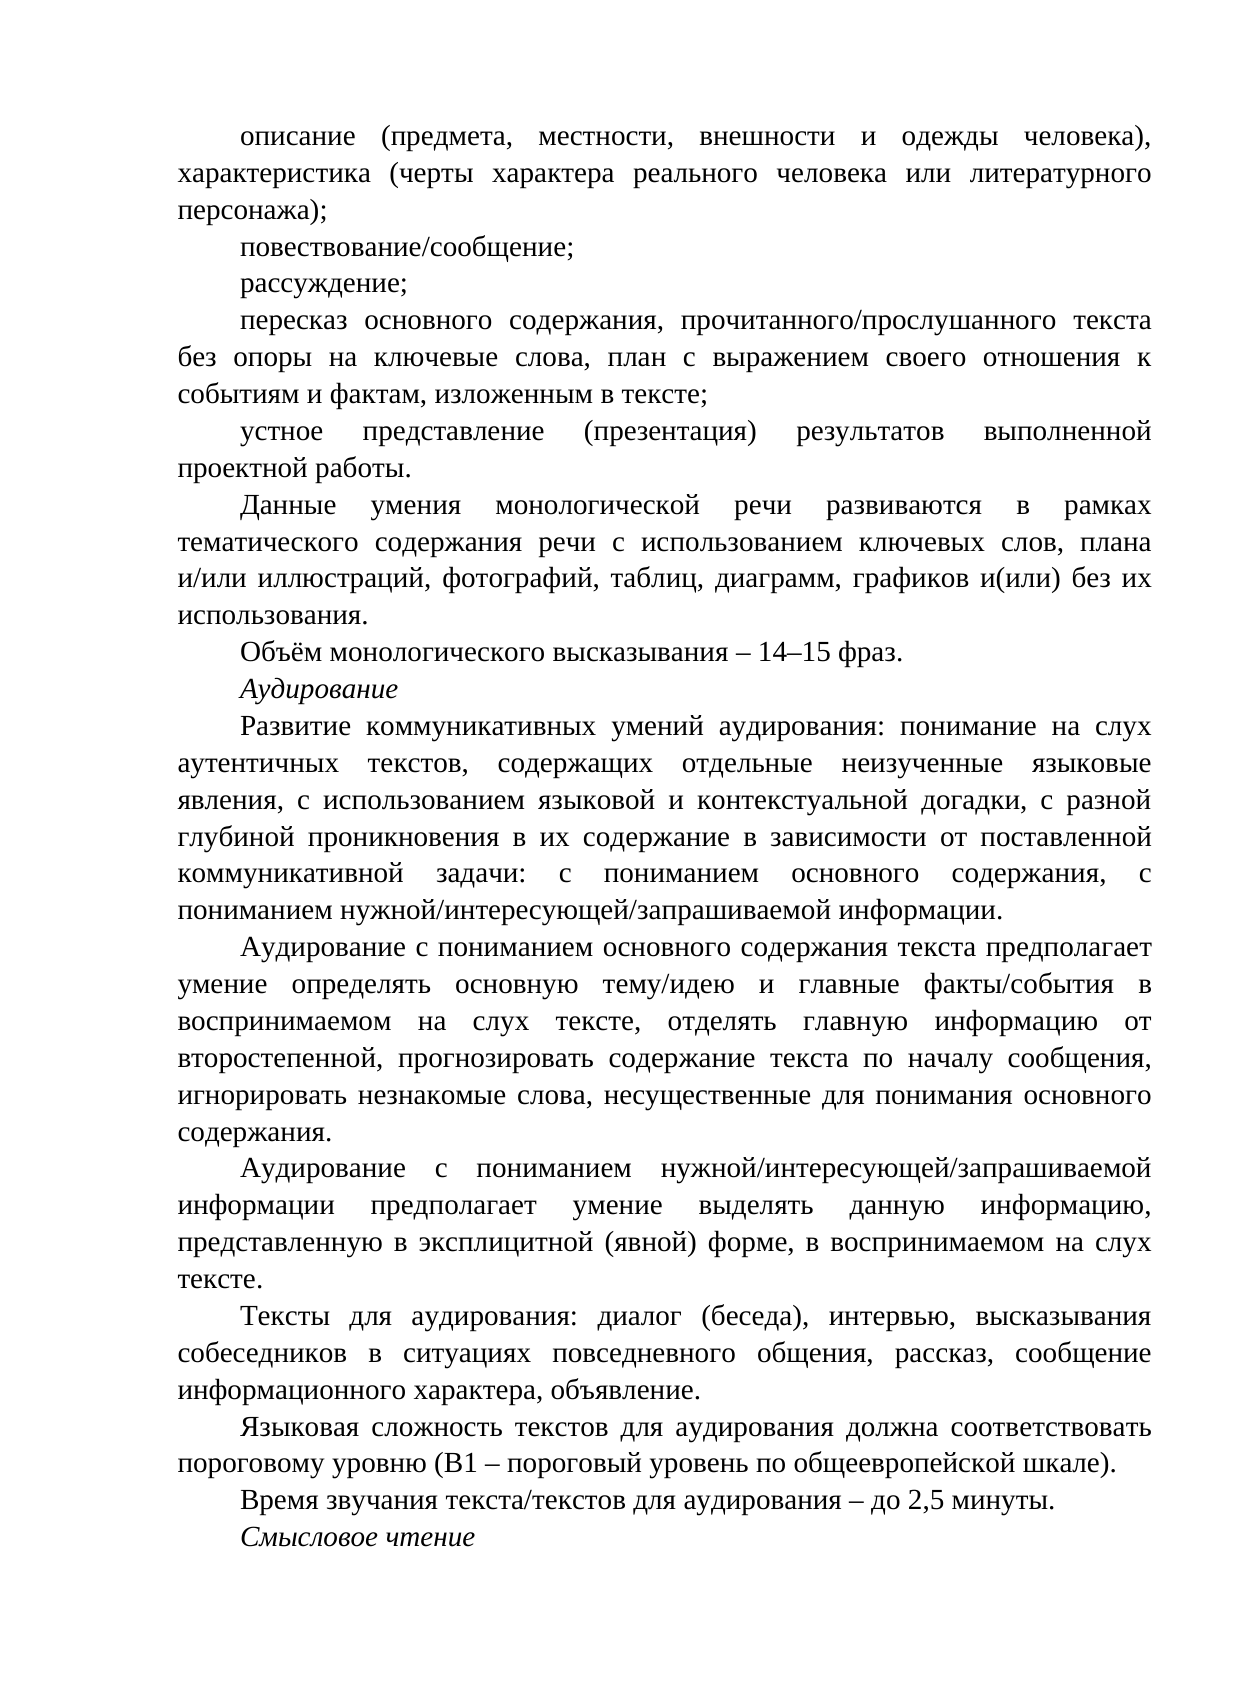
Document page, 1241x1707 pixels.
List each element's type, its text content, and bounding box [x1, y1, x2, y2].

text Данные умения монологической речи развиваются в рамках тематического содержания речи с использованием ключевых слов, плана и/или иллюстраций, фотографий, таблиц, диаграмм, графиков и(или) без их использования. [177, 487, 1152, 631]
text Объём монологического высказывания – 14–15 фраз. [177, 634, 1152, 668]
text описание (предмета, местности, внешности и одежды человека), характеристика (черты характера реального человека или литературного персонажа); [177, 118, 1152, 225]
text Тексты для аудирования: диалог (беседа), интервью, высказывания собеседников в ситуациях повседневного общения, рассказ, сообщение информационного характера, объявление. [177, 1298, 1152, 1405]
text устное представление (презентация) результатов выполненной проектной работы. [177, 413, 1152, 483]
text рассуждение; [177, 266, 1152, 299]
text Смысловое чтение [177, 1519, 1152, 1553]
text повествование/сообщение; [177, 229, 1152, 262]
text Время звучания текста/текстов для аудирования – до 2,5 минуты. [177, 1482, 1152, 1516]
text Аудирование с пониманием нужной/интересующей/запрашиваемой информации предполагает умение выделять данную информацию, представленную в эксплицитной (явной) форме, в воспринимаемом на слух тексте. [177, 1151, 1152, 1295]
text Языковая сложность текстов для аудирования должна соответствовать пороговому уровню (В1 – пороговый уровень по общеевропейской шкале). [177, 1409, 1152, 1479]
text Аудирование с пониманием основного содержания текста предполагает умение определять основную тему/идею и главные факты/события в воспринимаемом на слух тексте, отделять главную информацию от второстепенной, прогнозировать содержание текста по началу сообщения, игнорировать незнакомые слова, несущественные для понимания основного содержания. [177, 929, 1152, 1147]
text Аудирование [177, 671, 1152, 705]
text Развитие коммуникативных умений аудирования: понимание на слух аутентичных текстов, содержащих отдельные неизученные языковые явления, с использованием языковой и контекстуальной догадки, с разной глубиной проникновения в их содержание в зависимости от поставленной коммуникативной задачи: с пониманием основного содержания, с пониманием нужной/интересующей/запрашиваемой информации. [177, 708, 1152, 926]
text пересказ основного содержания, прочитанного/прослушанного текста без опоры на ключевые слова, план с выражением своего отношения к событиям и фактам, изложенным в тексте; [177, 302, 1152, 410]
